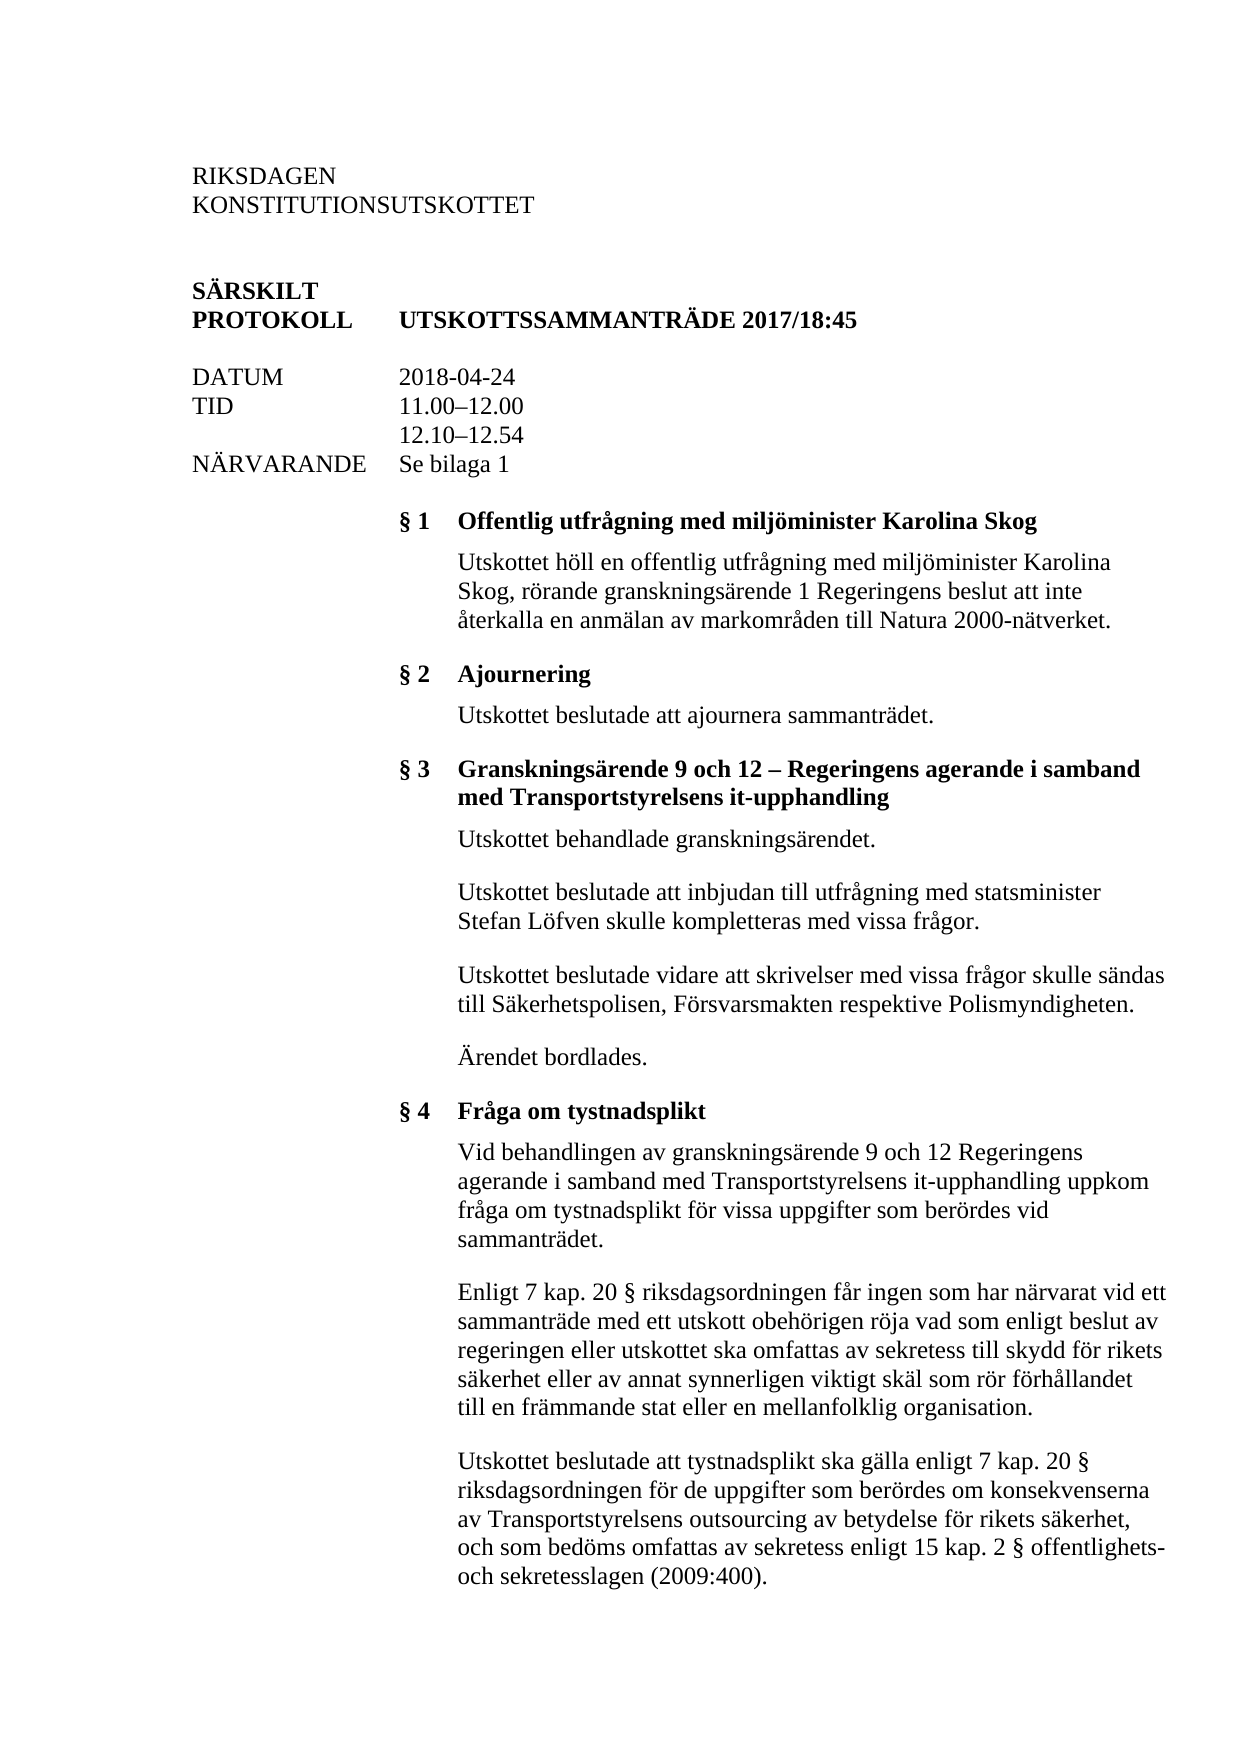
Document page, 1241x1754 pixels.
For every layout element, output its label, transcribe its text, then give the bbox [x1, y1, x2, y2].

table_cell TID [185, 391, 391, 449]
table_header UTSKOTTSSAMMANTRÄDE 2017/18:45 [391, 276, 1064, 362]
table_header § 1 [391, 506, 450, 659]
table_cell § 2 [391, 659, 450, 754]
table_header Offentlig utfrågning med miljöminister Karolina Skog Utskottet höll en offentlig utfrågning med miljöminister Karolina Skog, rörande granskningsärende 1 Regeringens beslut att inte återkalla en anmälan av markområden till Natura 2000-nätverket. [450, 506, 1174, 659]
table_cell § 3 [391, 754, 450, 1096]
table_cell Ajournering Utskottet beslutade att ajournera sammanträdet. [450, 659, 1174, 754]
table_cell Se bilaga 1 [391, 449, 1064, 477]
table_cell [450, 1096, 1174, 1615]
table_cell 2018-04-24 [391, 363, 1064, 391]
table_cell Granskningsärende 9 och 12 – Regeringens agerande i samband med Transportstyrelsens it-upphandling Utskottet behandlade granskningsärendet. Utskottet beslutade att inbjudan till utfrågning med statsminister Stefan Löfven skulle kompletteras med vissa frågor. Utskottet beslutade vidare att skrivelser med vissa frågor skulle sändas till Säkerhetspolisen, Försvarsmakten respektive Polismyndigheten. Ärendet bordlades. [450, 754, 1174, 1096]
table_cell 11.00–12.00 12.10–12.54 [391, 391, 1064, 449]
table_header SÄRSKILT PROTOKOLL [185, 276, 391, 362]
table_cell § 4 [391, 1096, 450, 1615]
table_cell NÄRVARANDE [185, 449, 391, 477]
table_cell DATUM [185, 363, 391, 391]
table_header RIKSDAGEN KONSTITUTIONSUTSKOTTET [185, 161, 1063, 219]
